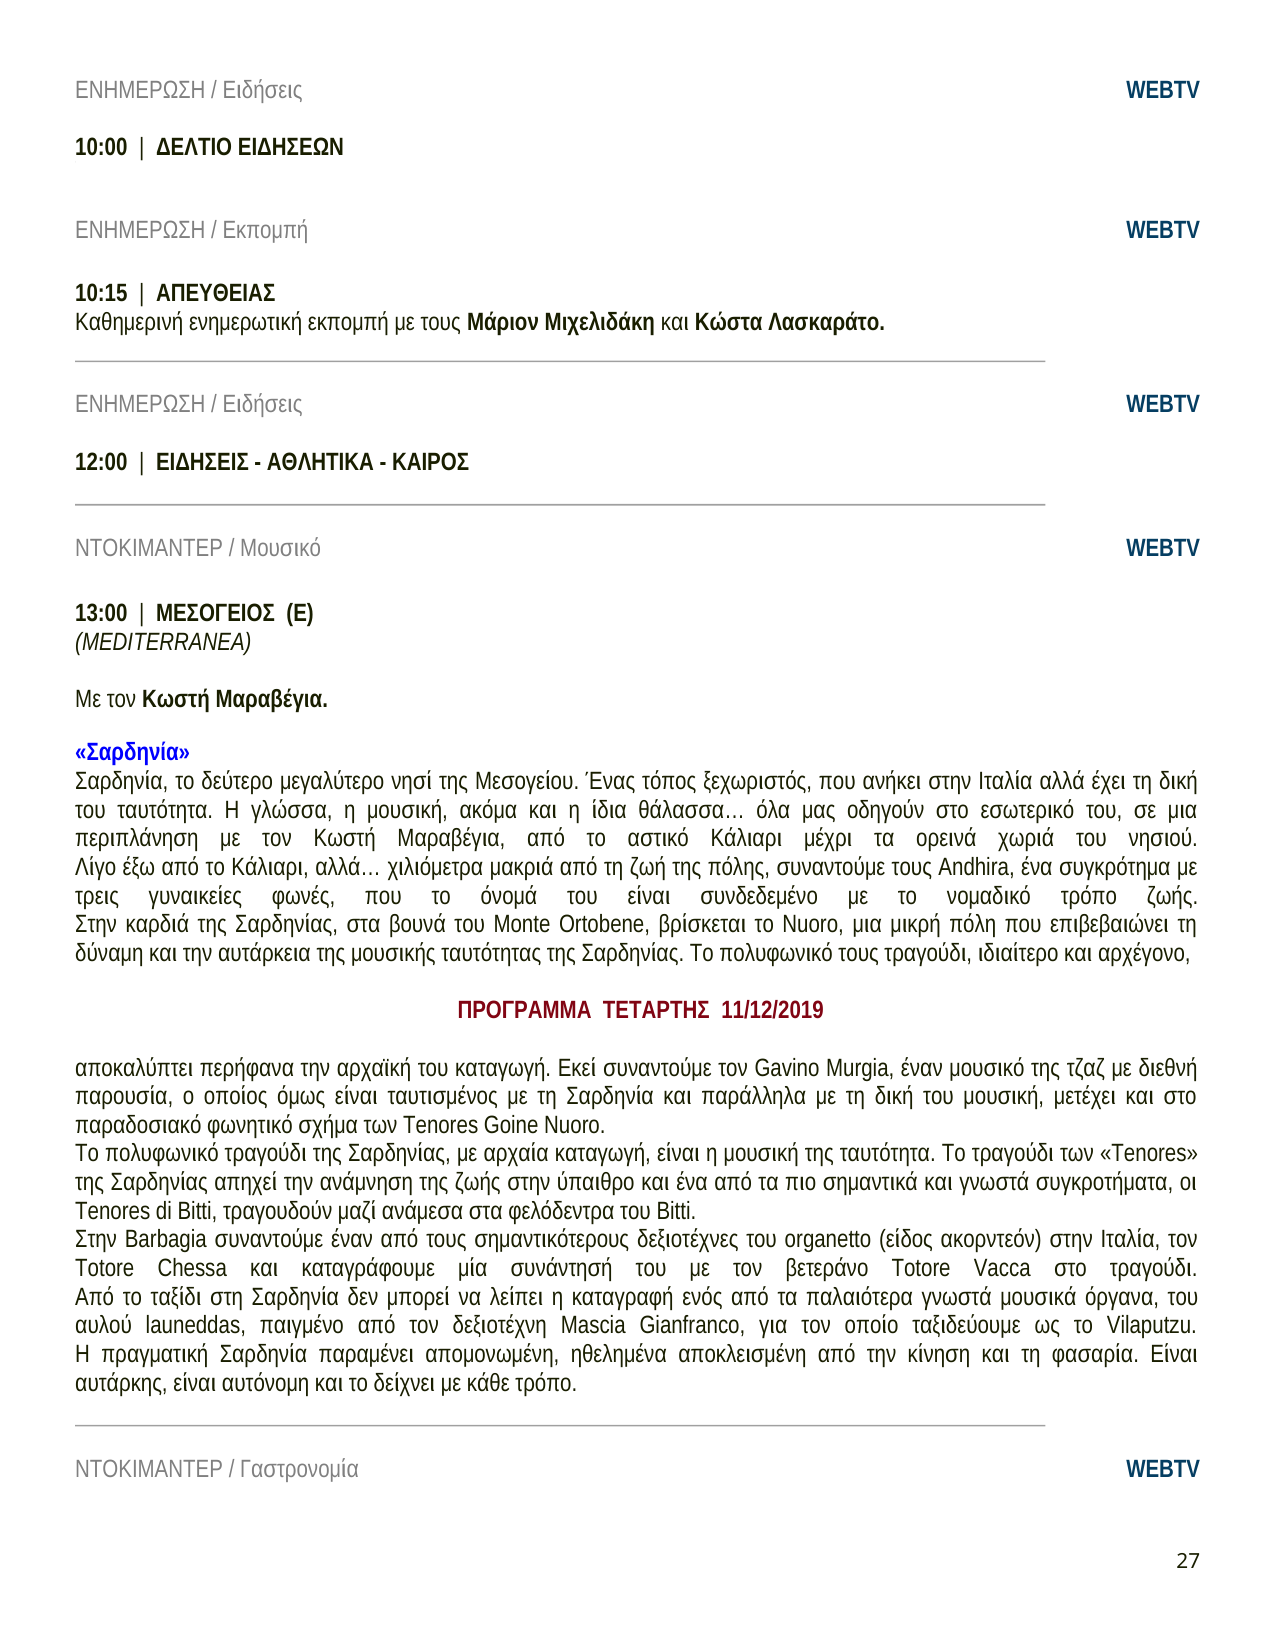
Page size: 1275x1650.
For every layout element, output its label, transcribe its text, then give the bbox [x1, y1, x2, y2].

table_header WEBTV [638, 1454, 1200, 1482]
table_header ΝΤΟΚΙΜΑΝΤΕΡ / Μουσικό [75, 533, 637, 561]
text Σαρδηνία, το δεύτερο μεγαλύτερο νησί της Μεσογείου. Ένας τόπος ξεχωριστός, που ανήκει στην Ιταλία αλλά έχει τη δική του ταυτότητα. Η γλώσσα, η μουσική, ακόμα και η ίδια θάλασσα… όλα μας οδηγούν στο εσωτερικό του, σε μια περιπλάνηση με τον Κωστή Μαραβέγια, από το αστικό Κάλιαρι μέχρι τα ορεινά χωριά του νησιού. Λίγο έξω από το Κάλιαρι, αλλά… χιλιόμετρα μακριά από τη ζωή της πόλης, συναντούμε τους Andhira, ένα συγκρότημα με τρεις γυναικείες φωνές, που το όνομά του είναι συνδεδεμένο με το νομαδικό τρόπο ζωής. Στην καρδιά της Σαρδηνίας, στα βουνά του Monte Ortobene, βρίσκεται το Nuoro, μια μικρή πόλη που επιβεβαιώνει τη δύναμη και την αυτάρκεια της μουσικής ταυτότητας της Σαρδηνίας. Το πολυφωνικό τους τραγούδι, ιδιαίτερο και αρχέγονο, [75, 766, 1200, 967]
text 10:15 | ΑΠΕΥΘΕΙΑΣ Καθημερινή ενημερωτική εκπομπή με τους Μάριον Μιχελιδάκη και Κώστα Λασκαράτο. [75, 243, 1200, 336]
table_header ΕΝΗΜΕΡΩΣΗ / Εκπομπή [75, 215, 637, 243]
table_header WEBTV [638, 75, 1200, 104]
table_header ΝΤΟΚΙΜΑΝΤΕΡ / Γαστρονομία [75, 1454, 637, 1482]
text 13:00 | ΜΕΣΟΓΕΙΟΣ (E) (MEDITERRANEA) Με τον Κωστή Μαραβέγια. [75, 561, 1200, 712]
text Στην Barbagia συναντούμε έναν από τους σημαντικότερους δεξιοτέχνες του organetto (είδος ακορντεόν) στην Ιταλία, τον Totore Chessa και καταγράφουμε μία συνάντησή του με τον βετεράνο Totore Vacca στο τραγούδι. Από το ταξίδι στη Σαρδηνία δεν μπορεί να λείπει η καταγραφή ενός από τα παλαιότερα γνωστά μουσικά όργανα, του αυλού launeddas, παιγμένο από τον δεξιοτέχνη Mascia Gianfranco, για τον οποίο ταξιδεύουμε ως το Vilaputzu. Η πραγματική Σαρδηνία παραμένει απομονωμένη, ηθελημένα αποκλεισμένη από την κίνηση και τη φασαρία. Είναι αυτάρκης, είναι αυτόνομη και το δείχνει με κάθε τρόπο. [75, 1224, 1200, 1396]
text «Σαρδηνία» [75, 737, 1200, 766]
table_header WEBTV [638, 533, 1200, 561]
table_header WEBTV [638, 389, 1200, 418]
table_header ΕΝΗΜΕΡΩΣΗ / Ειδήσεις [75, 389, 637, 418]
table_header WEBTV [638, 215, 1200, 243]
text Το πολυφωνικό τραγούδι της Σαρδηνίας, με αρχαία καταγωγή, είναι η μουσική της ταυτότητα. Το τραγούδι των «Tenores» της Σαρδηνίας απηχεί την ανάμνηση της ζωής στην ύπαιθρο και ένα από τα πιο σημαντικά και γνωστά συγκροτήματα, οι Tenores di Bitti, τραγουδούν μαζί ανάμεσα στα φελόδεντρα του Bitti. [75, 1138, 1200, 1224]
table_header ΕΝΗΜΕΡΩΣΗ / Ειδήσεις [75, 75, 637, 104]
text 12:00 | ΕΙΔΗΣΕΙΣ - ΑΘΛΗΤΙΚΑ - ΚΑΙΡΟΣ [75, 418, 1200, 504]
text αποκαλύπτει περήφανα την αρχαϊκή του καταγωγή. Εκεί συναντούμε τον Gavino Murgia, έναν μουσικό της τζαζ με διεθνή παρουσία, ο οποίος όμως είναι ταυτισμένος με τη Σαρδηνία και παράλληλα με τη δική του μουσική, μετέχει και στο παραδοσιακό φωνητικό σχήμα των Tenores Goine Nuoro. [75, 1052, 1200, 1138]
text 10:00 | ΔΕΛΤΙΟ ΕΙΔΗΣΕΩΝ [75, 104, 1200, 190]
text ΠΡΟΓΡΑΜΜΑ ΤΕΤΑΡΤΗΣ 11/12/2019 [75, 995, 1200, 1024]
